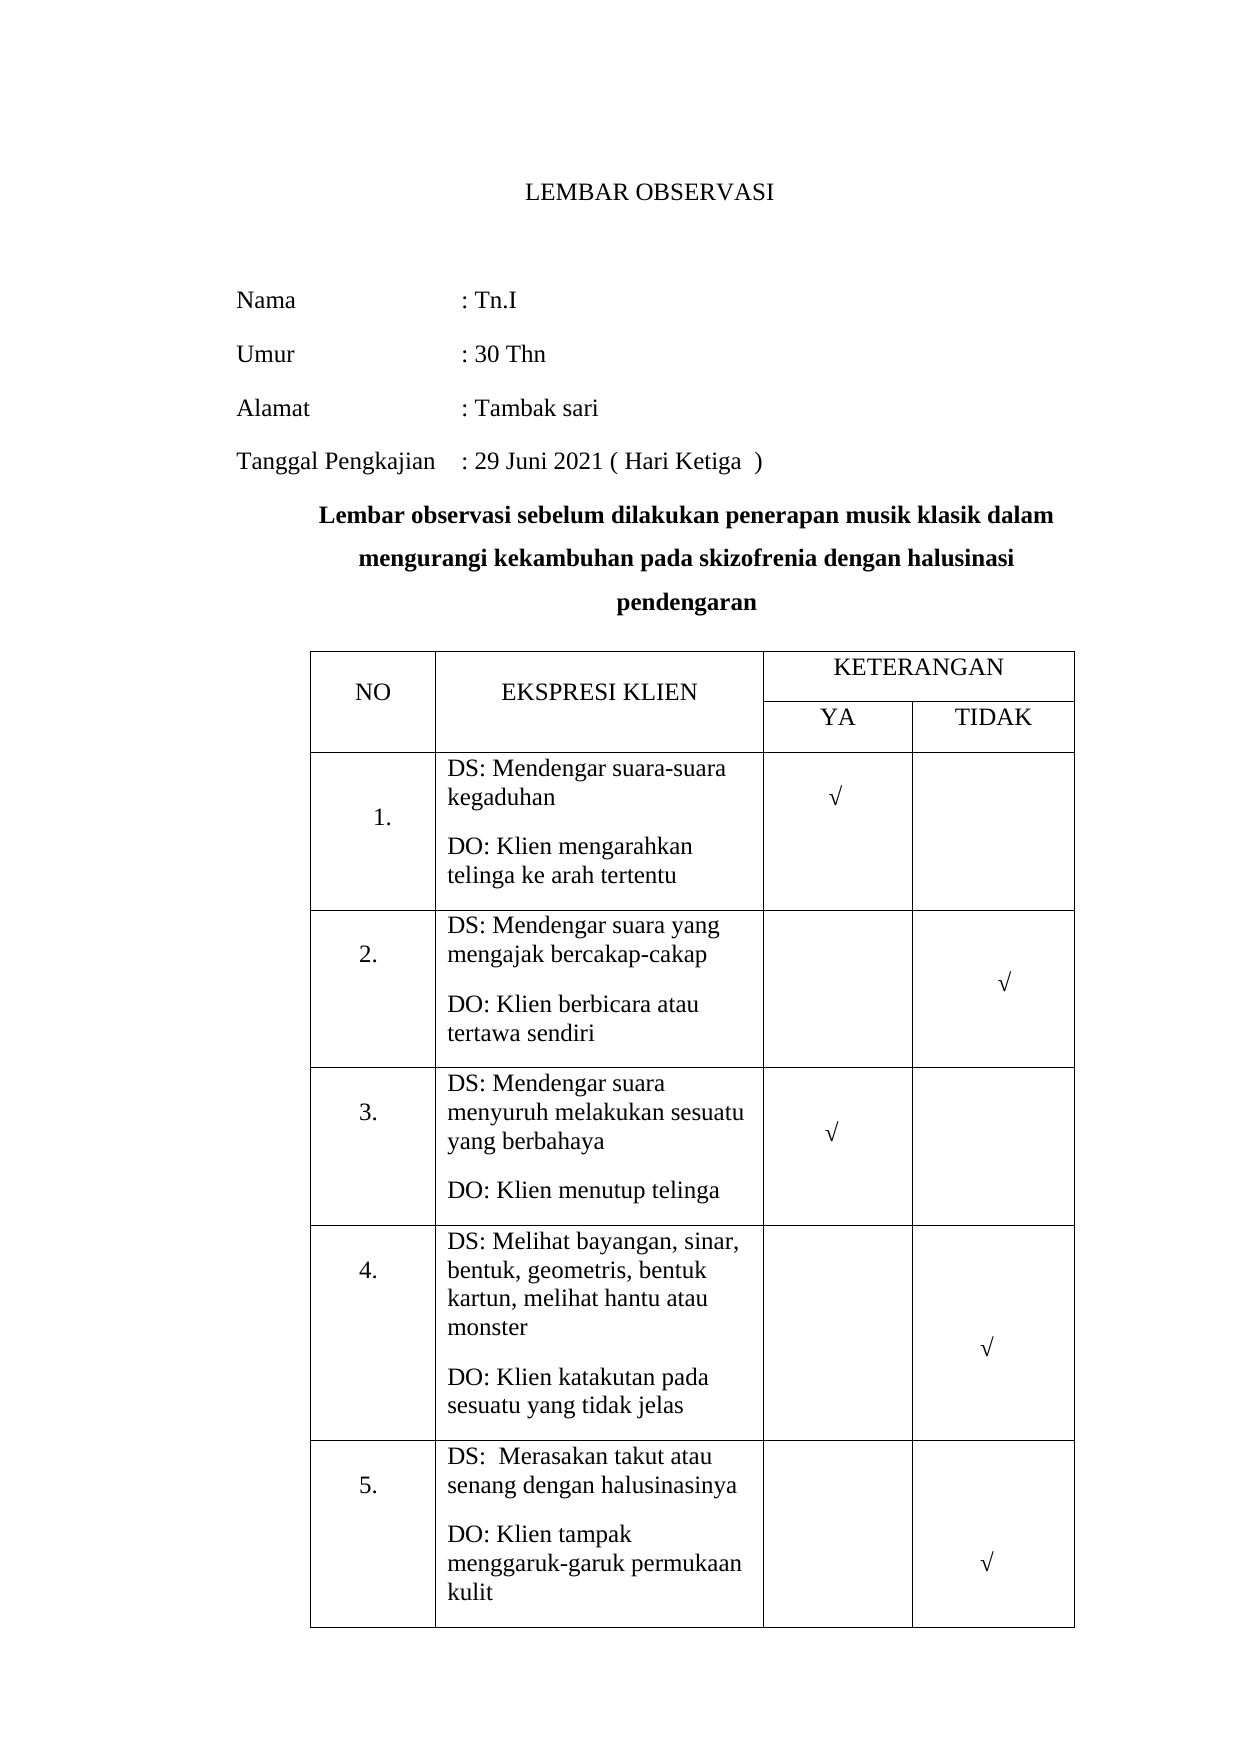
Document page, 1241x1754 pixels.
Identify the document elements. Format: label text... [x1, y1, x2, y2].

table_cell [311, 1068, 435, 1225]
table_cell √ [764, 1068, 912, 1225]
table_cell DS: Merasakan takut atau senang dengan halusinasinya DO: Klien tampak menggaruk-garuk permukaan kulit [436, 1441, 763, 1627]
table_cell [311, 911, 435, 1067]
table_cell √ [913, 1441, 1074, 1627]
table_cell DS: Mendengar suara-suara kegaduhan DO: Klien mengarahkan telinga ke arah tertentu [436, 753, 763, 909]
text Tanggal Pengkajian : 29 Juni 2021 ( Hari Ketiga ) [236, 446, 1063, 475]
table_cell DS: Mendengar suara yang mengajak bercakap-cakap DO: Klien berbicara atau tertawa sendiri [436, 911, 763, 1067]
table_cell [913, 1068, 1074, 1225]
table_cell [764, 1441, 912, 1627]
table_cell DS: Mendengar suara menyuruh melakukan sesuatu yang berbahaya DO: Klien menutup telinga [436, 1068, 763, 1225]
table_cell YA [764, 702, 912, 752]
table_cell [311, 1441, 435, 1627]
table_cell TIDAK [913, 702, 1074, 752]
table_header EKSPRESI KLIEN [436, 652, 763, 752]
table_cell √ [913, 1226, 1074, 1440]
table_cell √ [913, 911, 1074, 1067]
text Nama : Tn.I [236, 285, 1063, 314]
text Alamat : Tambak sari [236, 393, 1063, 421]
table_cell DS: Melihat bayangan, sinar, bentuk, geometris, bentuk kartun, melihat hantu atau monster DO: Klien katakutan pada sesuatu yang tidak jelas [436, 1226, 763, 1440]
table_cell [913, 753, 1074, 909]
table_cell [311, 753, 435, 909]
text Umur : 30 Thn [236, 339, 1063, 367]
table_cell [311, 1226, 435, 1440]
table_header KETERANGAN [764, 652, 1074, 701]
table_cell [764, 911, 912, 1067]
text LEMBAR OBSERVASI [236, 177, 1063, 206]
table_header NO [311, 652, 435, 752]
list Lembar observasi sebelum dilakukan penerapan musik klasik dalam mengurangi kekambuhan pada skizofrenia dengan halusinasi pendengaran [310, 500, 1063, 615]
table_cell [764, 1226, 912, 1440]
table_cell √ [764, 753, 912, 909]
